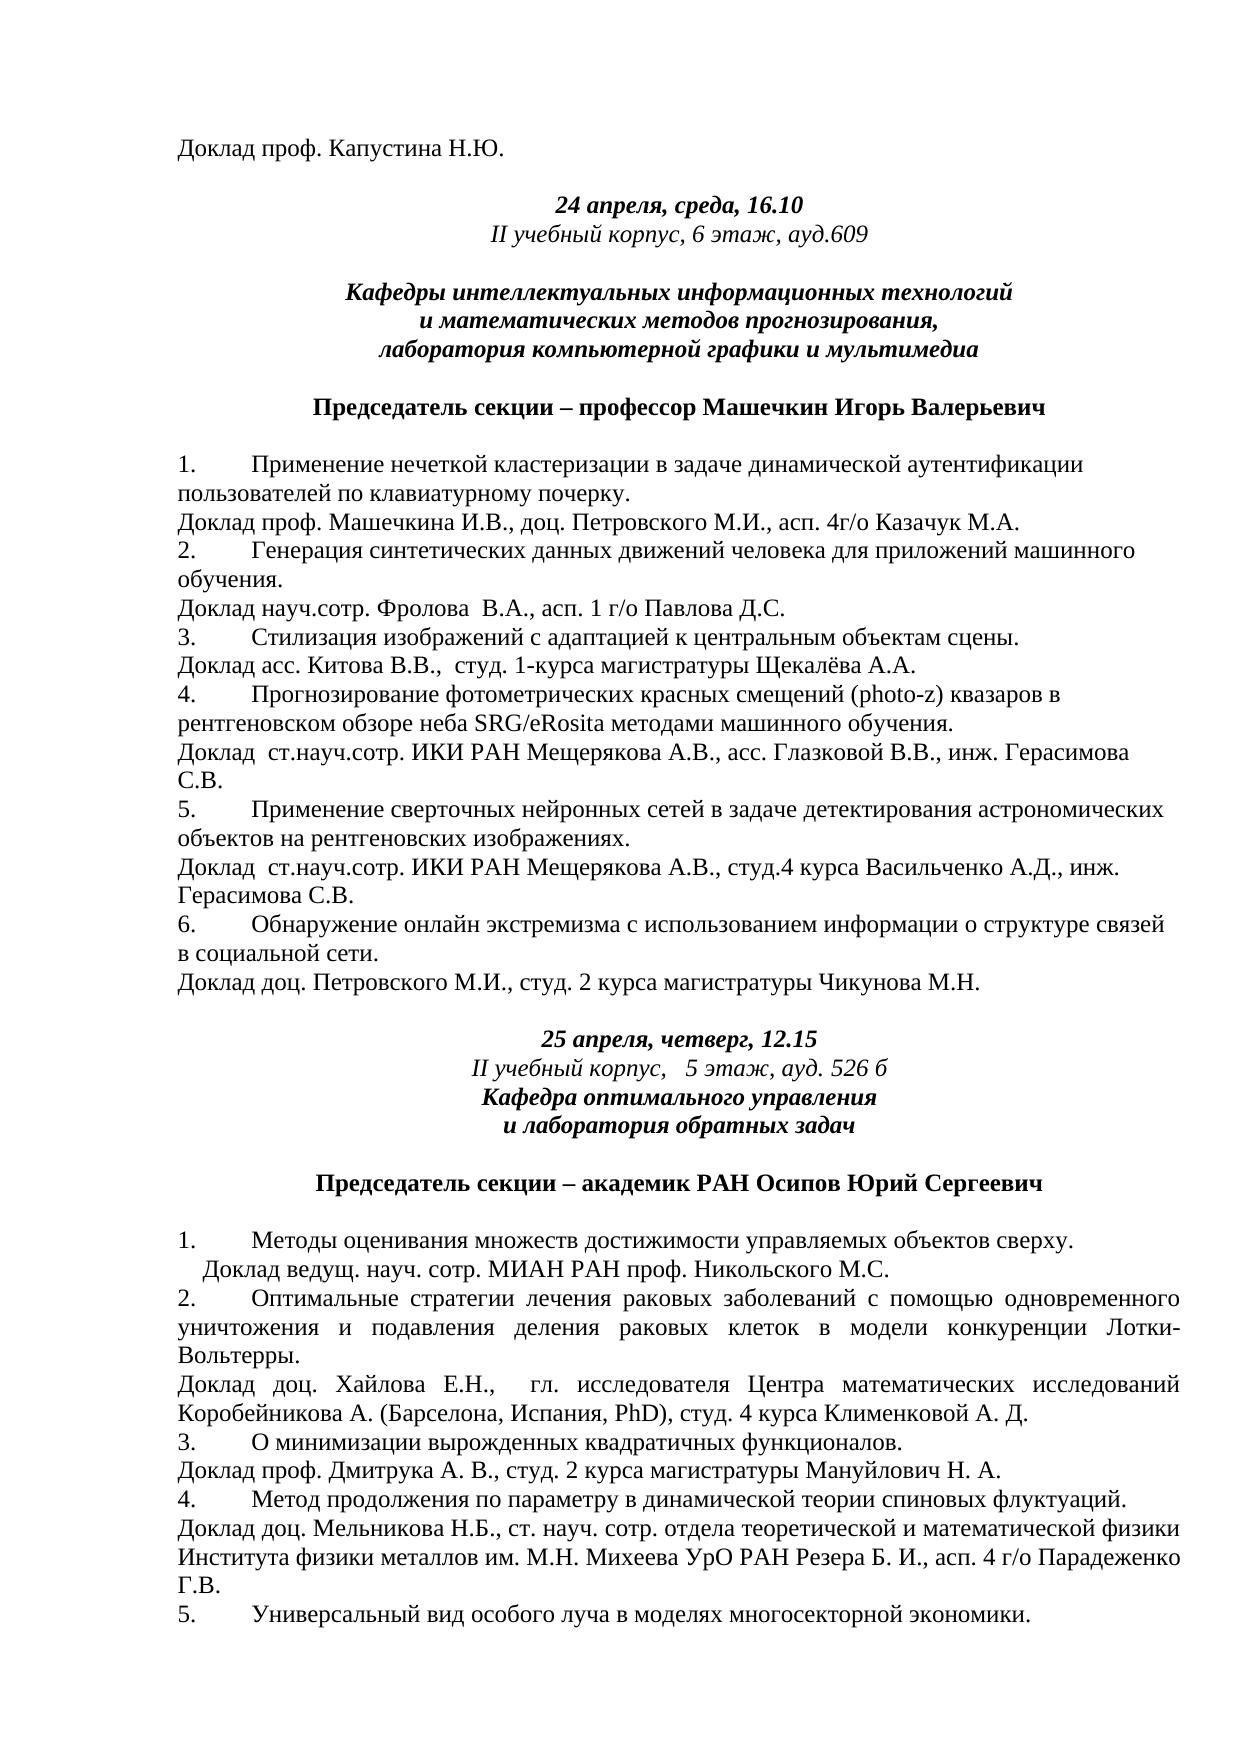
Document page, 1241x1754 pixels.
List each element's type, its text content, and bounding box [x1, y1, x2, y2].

list Оптимальные стратегии лечения раковых заболеваний с помощью одновременного уничтожения и подавления деления раковых клеток в модели конкуренции Лотки-Вольтерры. [177, 1283, 1181, 1369]
text II учебный корпус, 5 этаж, ауд. 526 б [177, 1053, 1181, 1082]
text лаборатория компьютерной графики и мультимедиа [177, 334, 1181, 363]
list Методы оценивания множеств достижимости управляемых объектов сверху. [177, 1225, 1181, 1254]
text 25 апреля, четверг, 12.15 [177, 1024, 1181, 1053]
list Генерация синтетических данных движений человека для приложений машинного обучения. [177, 535, 1181, 593]
list Обнаружение онлайн экстремизма с использованием информации о структуре связей в социальной сети. [177, 909, 1181, 967]
list Доклад ст.науч.сотр. ИКИ РАН Мещерякова А.В., студ.4 курса Васильченко А.Д., инж. Герасимова С.В. [177, 852, 1181, 909]
list Доклад доц. Хайлова Е.Н., гл. исследователя Центра математических исследований Коробейникова А. (Барселона, Испания, PhD), студ. 4 курса Клименковой А. Д. [177, 1369, 1181, 1427]
text Кафедра оптимального управления [177, 1082, 1181, 1110]
text и математических методов прогнозирования, [177, 305, 1181, 334]
list Доклад ведущ. науч. сотр. МИАН РАН проф. Никольского М.С. [177, 1254, 1181, 1283]
list Метод продолжения по параметру в динамической теории спиновых флуктуаций. [177, 1484, 1181, 1513]
list Доклад проф. Машечкина И.В., доц. Петровского М.И., асп. 4г/о Казачук М.А. [177, 507, 1181, 535]
list Доклад доц. Петровского М.И., студ. 2 курса магистратуры Чикунова М.Н. [177, 967, 1181, 995]
list Доклад проф. Капустина Н.Ю. [177, 133, 1181, 162]
list Доклад асс. Китова В.В., студ. 1-курса магистратуры Щекалёва А.А. [177, 650, 1181, 679]
list Применение нечеткой кластеризации в задаче динамической аутентификации пользователей по клавиатурному почерку. [177, 449, 1181, 507]
text II учебный корпус, 6 этаж, ауд.609 [177, 219, 1181, 248]
text Председатель секции – профессор Машечкин Игорь Валерьевич [177, 392, 1181, 420]
list Доклад ст.науч.сотр. ИКИ РАН Мещерякова А.В., асс. Глазковой В.В., инж. Герасимова С.В. [177, 737, 1181, 794]
list О минимизации вырожденных квадратичных функционалов. [177, 1427, 1181, 1455]
list Применение сверточных нейронных сетей в задаче детектирования астрономических объектов на рентгеновских изображениях. [177, 794, 1181, 852]
list Стилизация изображений с адаптацией к центральным объектам сцены. [177, 622, 1181, 650]
text 24 апреля, среда, 16.10 [177, 190, 1181, 219]
list Доклад доц. Мельникова Н.Б., ст. науч. сотр. отдела теоретической и математической физики Института физики металлов им. М.Н. Михеева УрО РАН Резера Б. И., асп. 4 г/о Парадеженко Г.В. [177, 1513, 1181, 1599]
text Председатель секции – академик РАН Осипов Юрий Сергеевич [177, 1168, 1181, 1197]
list Доклад науч.сотр. Фролова В.А., асп. 1 г/о Павлова Д.С. [177, 593, 1181, 622]
list Прогнозирование фотометрических красных смещений (photo-z) квазаров в рентгеновском обзоре неба SRG/eRosita методами машинного обучения. [177, 679, 1181, 737]
list Доклад проф. Дмитрука А. В., студ. 2 курса магистратуры Мануйлович Н. А. [177, 1455, 1181, 1484]
list Универсальный вид особого луча в моделях многосекторной экономики. [177, 1599, 1181, 1628]
text Кафедры интеллектуальных информационных технологий [177, 277, 1181, 305]
text и лаборатория обратных задач [177, 1110, 1181, 1139]
